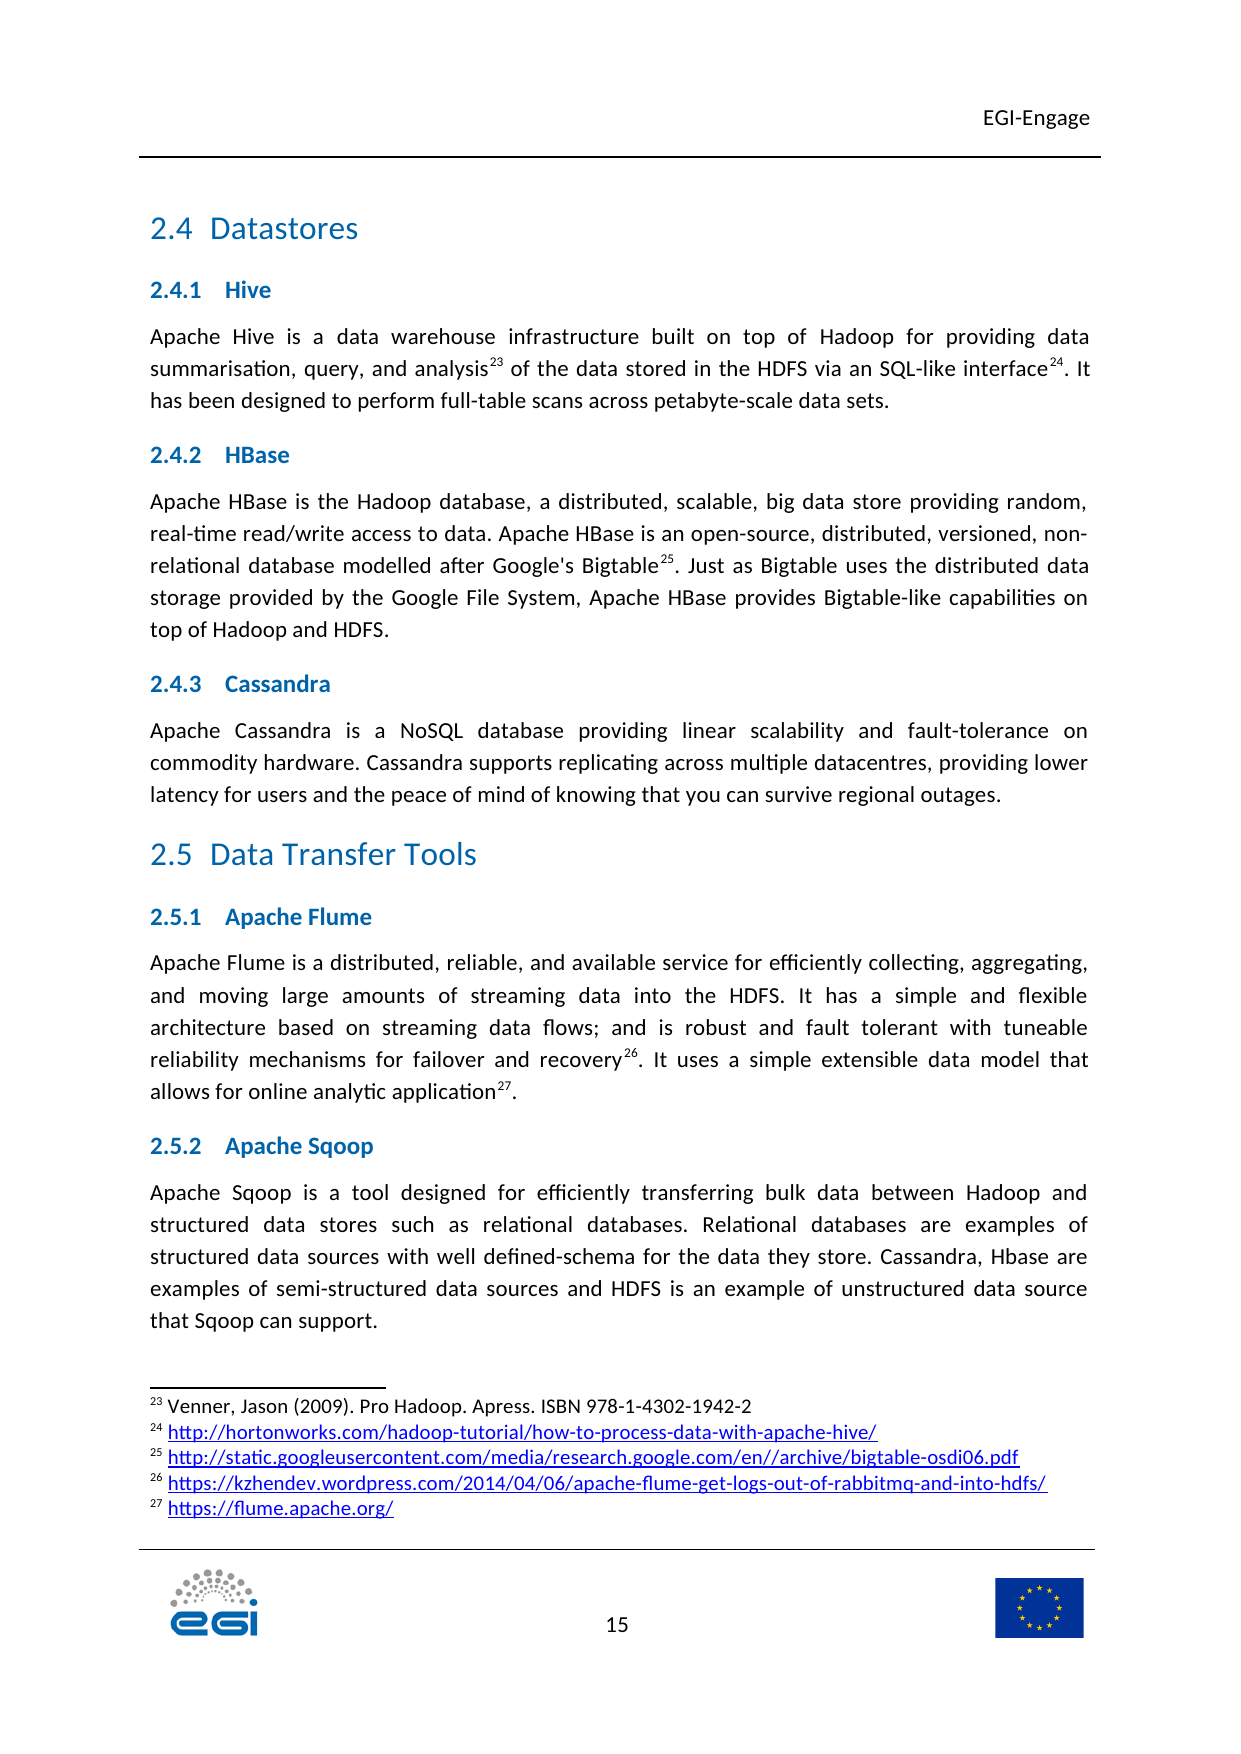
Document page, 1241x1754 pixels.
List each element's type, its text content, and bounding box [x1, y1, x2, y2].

subtitle Cassandra [150, 668, 1090, 699]
picture [995, 1578, 1084, 1638]
subtitle Datastores [150, 207, 1090, 247]
subtitle Apache Flume [150, 901, 1090, 932]
text Apache Sqoop is a tool designed for efficiently transferring bulk data between Hadoop and structured data stores such as relational databases. Relational databases are examples of structured data sources with well defined-schema for the data they store. Cassandra, Hbase are examples of semi-structured data sources and HDFS is an example of unstructured data source that Sqoop can support. [150, 1178, 1090, 1334]
text Apache Cassandra is a NoSQL database providing linear scalability and fault-tolerance on commodity hardware. Cassandra supports replicating across multiple datacentres, providing lower latency for users and the peace of mind of knowing that you can survive regional outages. [150, 716, 1090, 808]
subtitle Hive [150, 274, 1090, 305]
subtitle Apache Sqoop [150, 1130, 1090, 1161]
picture [150, 1567, 276, 1638]
text Apache Hive is a data warehouse infrastructure built on top of Hadoop for providing data summarisation, query, and analysis of the data stored in the HDFS via an SQL-like interface. It has been designed to perform full-table scans across petabyte-scale data sets. [150, 322, 1090, 414]
subtitle HBase [150, 439, 1090, 470]
subtitle Data Transfer Tools [150, 833, 1090, 874]
text Apache HBase is the Hadoop database, a distributed, scalable, big data store providing random, real-time read/write access to data. Apache HBase is an open-source, distributed, versioned, non-relational database modelled after Google's Bigtable. Just as Bigtable uses the distributed data storage provided by the Google File System, Apache HBase provides Bigtable-like capabilities on top of Hadoop and HDFS. [150, 487, 1090, 643]
text Apache Flume is a distributed, reliable, and available service for efficiently collecting, aggregating, and moving large amounts of streaming data into the HDFS. It has a simple and flexible architecture based on streaming data flows; and is robust and fault tolerant with tuneable reliability mechanisms for failover and recovery. It uses a simple extensible data model that allows for online analytic application. [150, 948, 1090, 1105]
